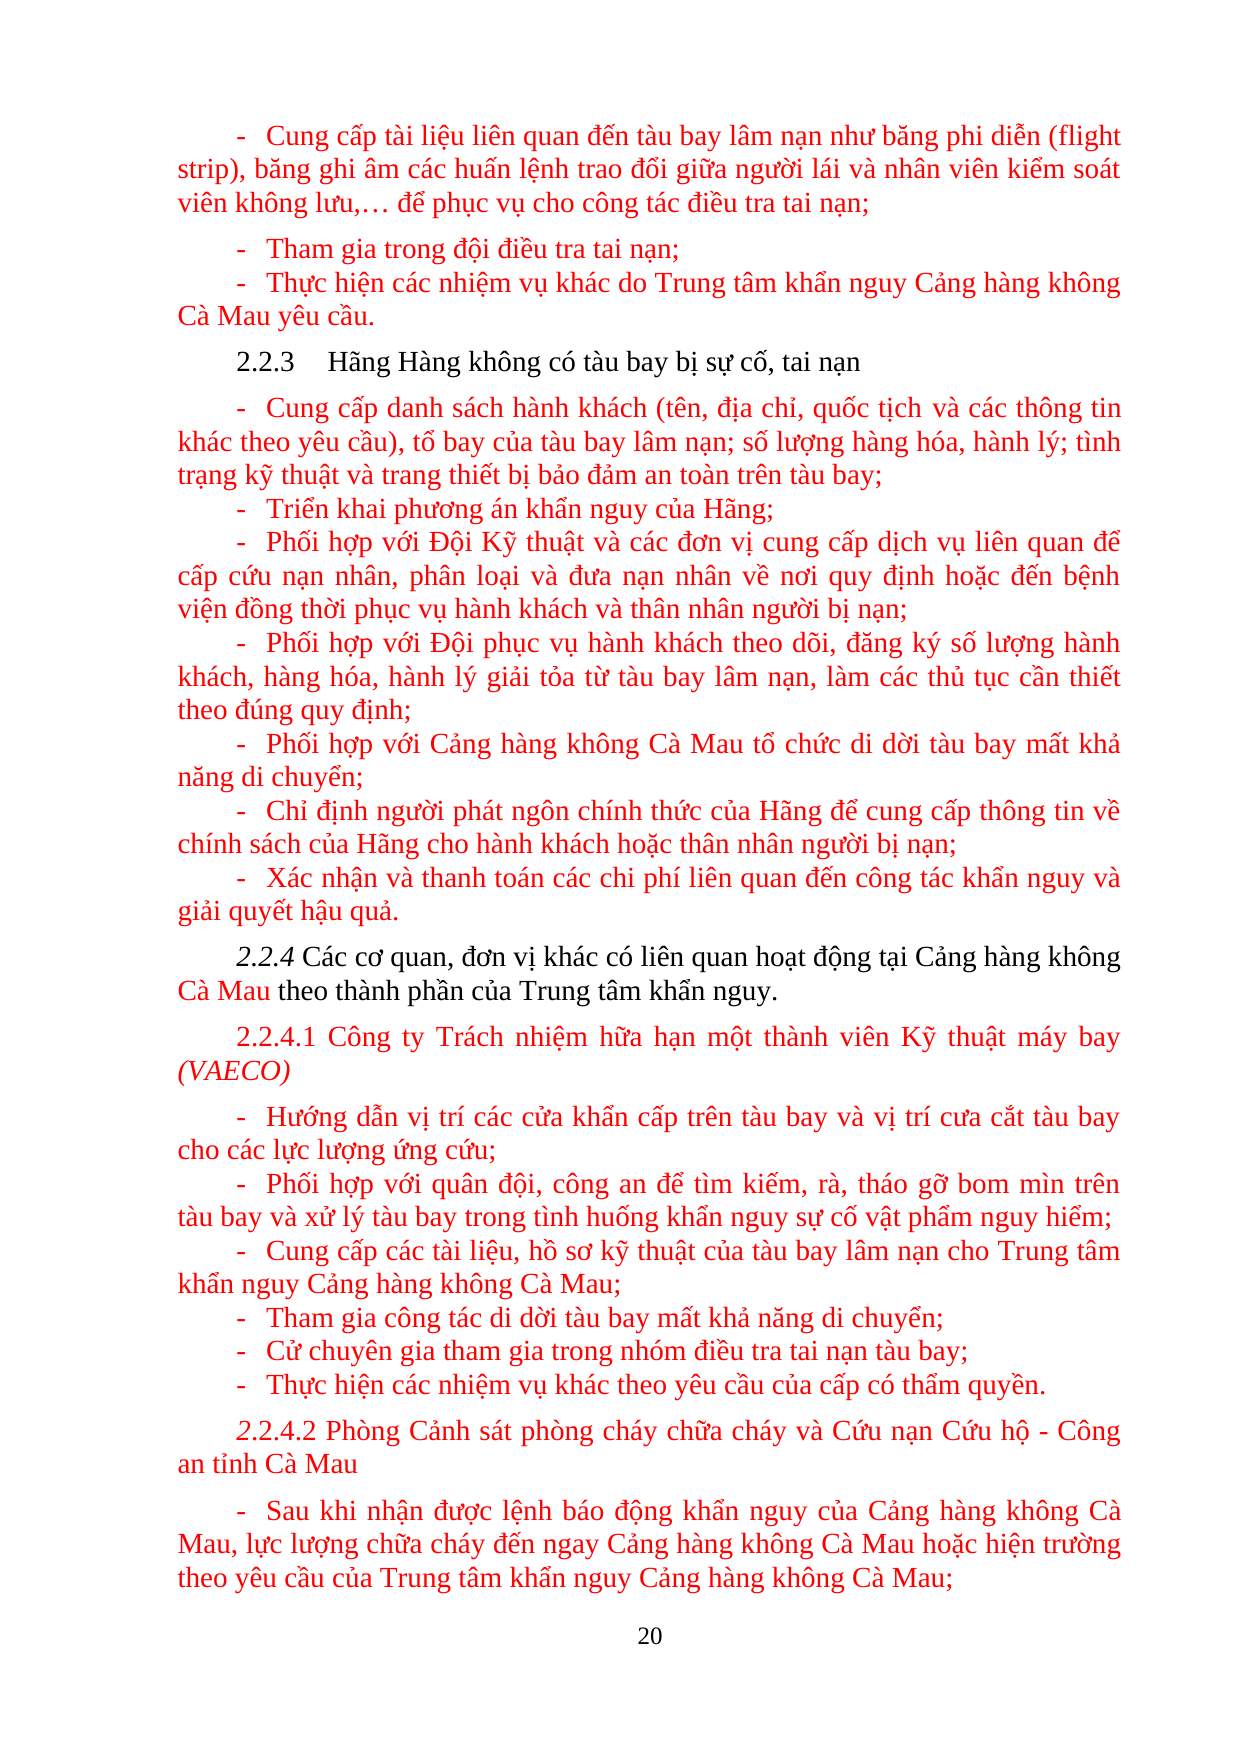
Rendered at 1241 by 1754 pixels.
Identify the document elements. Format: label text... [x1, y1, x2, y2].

list - Phối hợp với quân đội, công an để tìm kiếm, rà, tháo gỡ bom mìn trên tàu bay và xử lý tàu bay trong tình huống khẩn nguy sự cố vật phẩm nguy hiểm; [177, 1166, 1122, 1233]
list - Thực hiện các nhiệm vụ khác theo yêu cầu của cấp có thẩm quyền. [177, 1367, 1122, 1401]
list - Phối hợp với Đội Kỹ thuật và các đơn vị cung cấp dịch vụ liên quan để cấp cứu nạn nhân, phân loại và đưa nạn nhân về nơi quy định hoặc đến bệnh viện đồng thời phục vụ hành khách và thân nhân người bị nạn; [177, 524, 1122, 625]
list - Phối hợp với Cảng hàng không Cà Mau tổ chức di dời tàu bay mất khả năng di chuyển; [177, 726, 1122, 793]
list - Thực hiện các nhiệm vụ khác do Trung tâm khẩn nguy Cảng hàng không Cà Mau yêu cầu. [177, 265, 1122, 332]
list - Chỉ định người phát ngôn chính thức của Hãng để cung cấp thông tin về chính sách của Hãng cho hành khách hoặc thân nhân người bị nạn; [177, 793, 1122, 860]
list - Cử chuyên gia tham gia trong nhóm điều tra tai nạn tàu bay; [177, 1333, 1122, 1367]
list - Hướng dẫn vị trí các cửa khẩn cấp trên tàu bay và vị trí cưa cắt tàu bay cho các lực lượng ứng cứu; [177, 1099, 1122, 1166]
text 2.2.4.1 Công ty Trách nhiệm hữa hạn một thành viên Kỹ thuật máy bay (VAECO) [177, 1019, 1122, 1086]
list - Tham gia công tác di dời tàu bay mất khả năng di chuyển; [177, 1300, 1122, 1333]
text - Cung cấp tài liệu liên quan đến tàu bay lâm nạn như băng phi diễn (flight strip), băng ghi âm các huấn lệnh trao đổi giữa người lái và nhân viên kiểm soát viên không lưu,… để phục vụ cho công tác điều tra tai nạn; [177, 118, 1122, 219]
text 2.2.4.2 Phòng Cảnh sát phòng cháy chữa cháy và Cứu nạn Cứu hộ - Công an tỉnh Cà Mau [177, 1413, 1122, 1480]
list - Tham gia trong đội điều tra tai nạn; [177, 231, 1122, 265]
list - Sau khi nhận được lệnh báo động khẩn nguy của Cảng hàng không Cà Mau, lực lượng chữa cháy đến ngay Cảng hàng không Cà Mau hoặc hiện trường theo yêu cầu của Trung tâm khẩn nguy Cảng hàng không Cà Mau; [177, 1493, 1122, 1593]
list Hãng Hàng không có tàu bay bị sự cố, tai nạn [177, 344, 1122, 378]
list - Phối hợp với Đội phục vụ hành khách theo dõi, đăng ký số lượng hành khách, hàng hóa, hành lý giải tỏa từ tàu bay lâm nạn, làm các thủ tục cần thiết theo đúng quy định; [177, 625, 1122, 726]
list - Cung cấp danh sách hành khách (tên, địa chỉ, quốc tịch và các thông tin khác theo yêu cầu), tổ bay của tàu bay lâm nạn; số lượng hàng hóa, hành lý; tình trạng kỹ thuật và trang thiết bị bảo đảm an toàn trên tàu bay; [177, 390, 1122, 491]
text 2.2.4 Các cơ quan, đơn vị khác có liên quan hoạt động tại Cảng hàng không Cà Mau theo thành phần của Trung tâm khẩn nguy. [177, 939, 1122, 1007]
list - Cung cấp các tài liệu, hồ sơ kỹ thuật của tàu bay lâm nạn cho Trung tâm khẩn nguy Cảng hàng không Cà Mau; [177, 1233, 1122, 1300]
list - Xác nhận và thanh toán các chi phí liên quan đến công tác khẩn nguy và giải quyết hậu quả. [177, 860, 1122, 927]
list - Triển khai phương án khẩn nguy của Hãng; [177, 491, 1122, 524]
